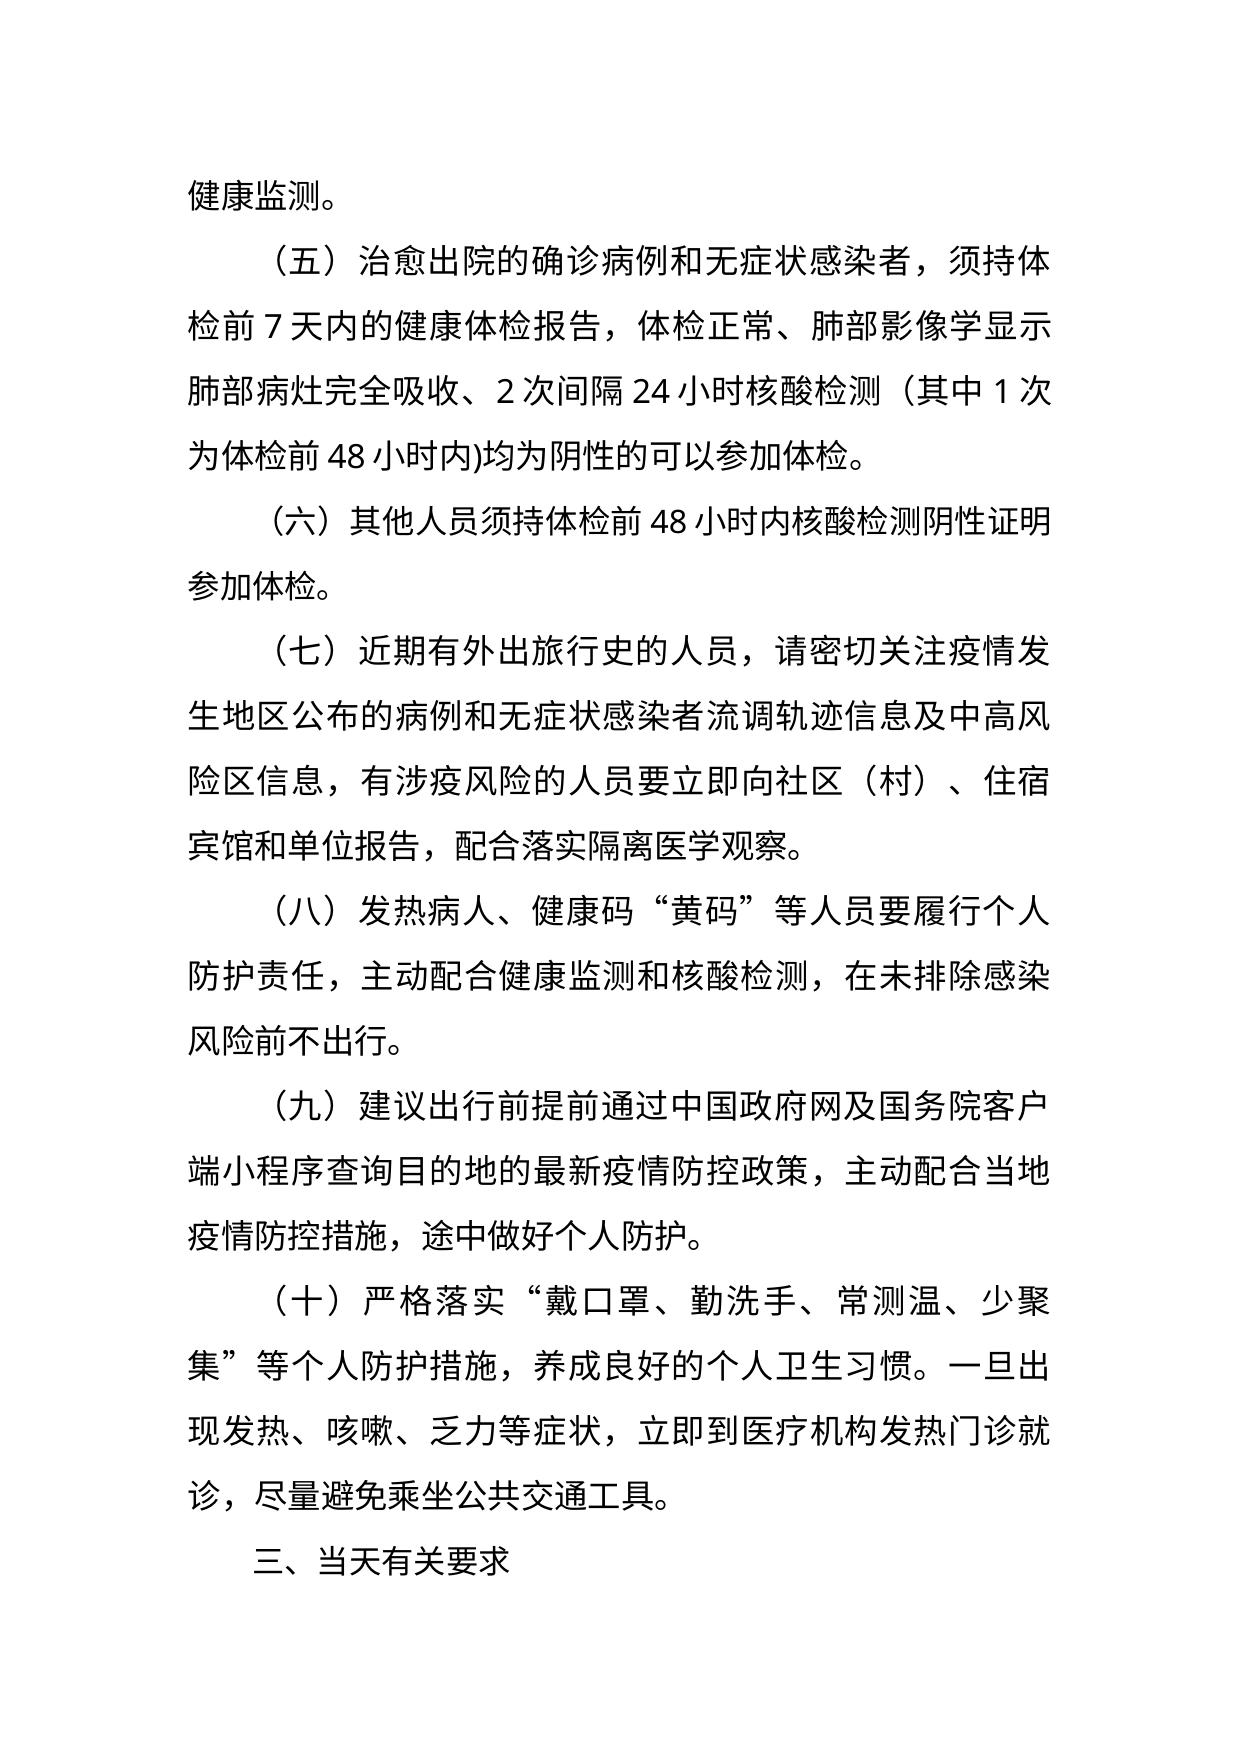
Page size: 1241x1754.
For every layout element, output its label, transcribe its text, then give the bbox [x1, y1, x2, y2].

text （八）发热病人、健康码“黄码”等人员要履行个人防护责任，主动配合健康监测和核酸检测，在未排除感染风险前不出行。 [187, 877, 1053, 1072]
text （七）近期有外出旅行史的人员，请密切关注疫情发生地区公布的病例和无症状感染者流调轨迹信息及中高风险区信息，有涉疫风险的人员要立即向社区（村）、住宿宾馆和单位报告，配合落实隔离医学观察。 [187, 617, 1053, 877]
text （十）严格落实“戴口罩、勤洗手、常测温、少聚集”等个人防护措施，养成良好的个人卫生习惯。一旦出现发热、咳嗽、乏力等症状，立即到医疗机构发热门诊就诊，尽量避免乘坐公共交通工具。 [187, 1267, 1053, 1527]
text （九）建议出行前提前通过中国政府网及国务院客户端小程序查询目的地的最新疫情防控政策，主动配合当地疫情防控措施，途中做好个人防护。 [187, 1072, 1053, 1267]
text （六）其他人员须持体检前48小时内核酸检测阴性证明参加体检。 [187, 487, 1053, 617]
text （五）治愈出院的确诊病例和无症状感染者，须持体检前7天内的健康体检报告，体检正常、肺部影像学显示肺部病灶完全吸收、2次间隔24小时核酸检测（其中1次为体检前48小时内)均为阴性的可以参加体检。 [187, 227, 1053, 487]
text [187, 162, 1053, 227]
text 三、当天有关要求 [187, 1527, 1053, 1592]
